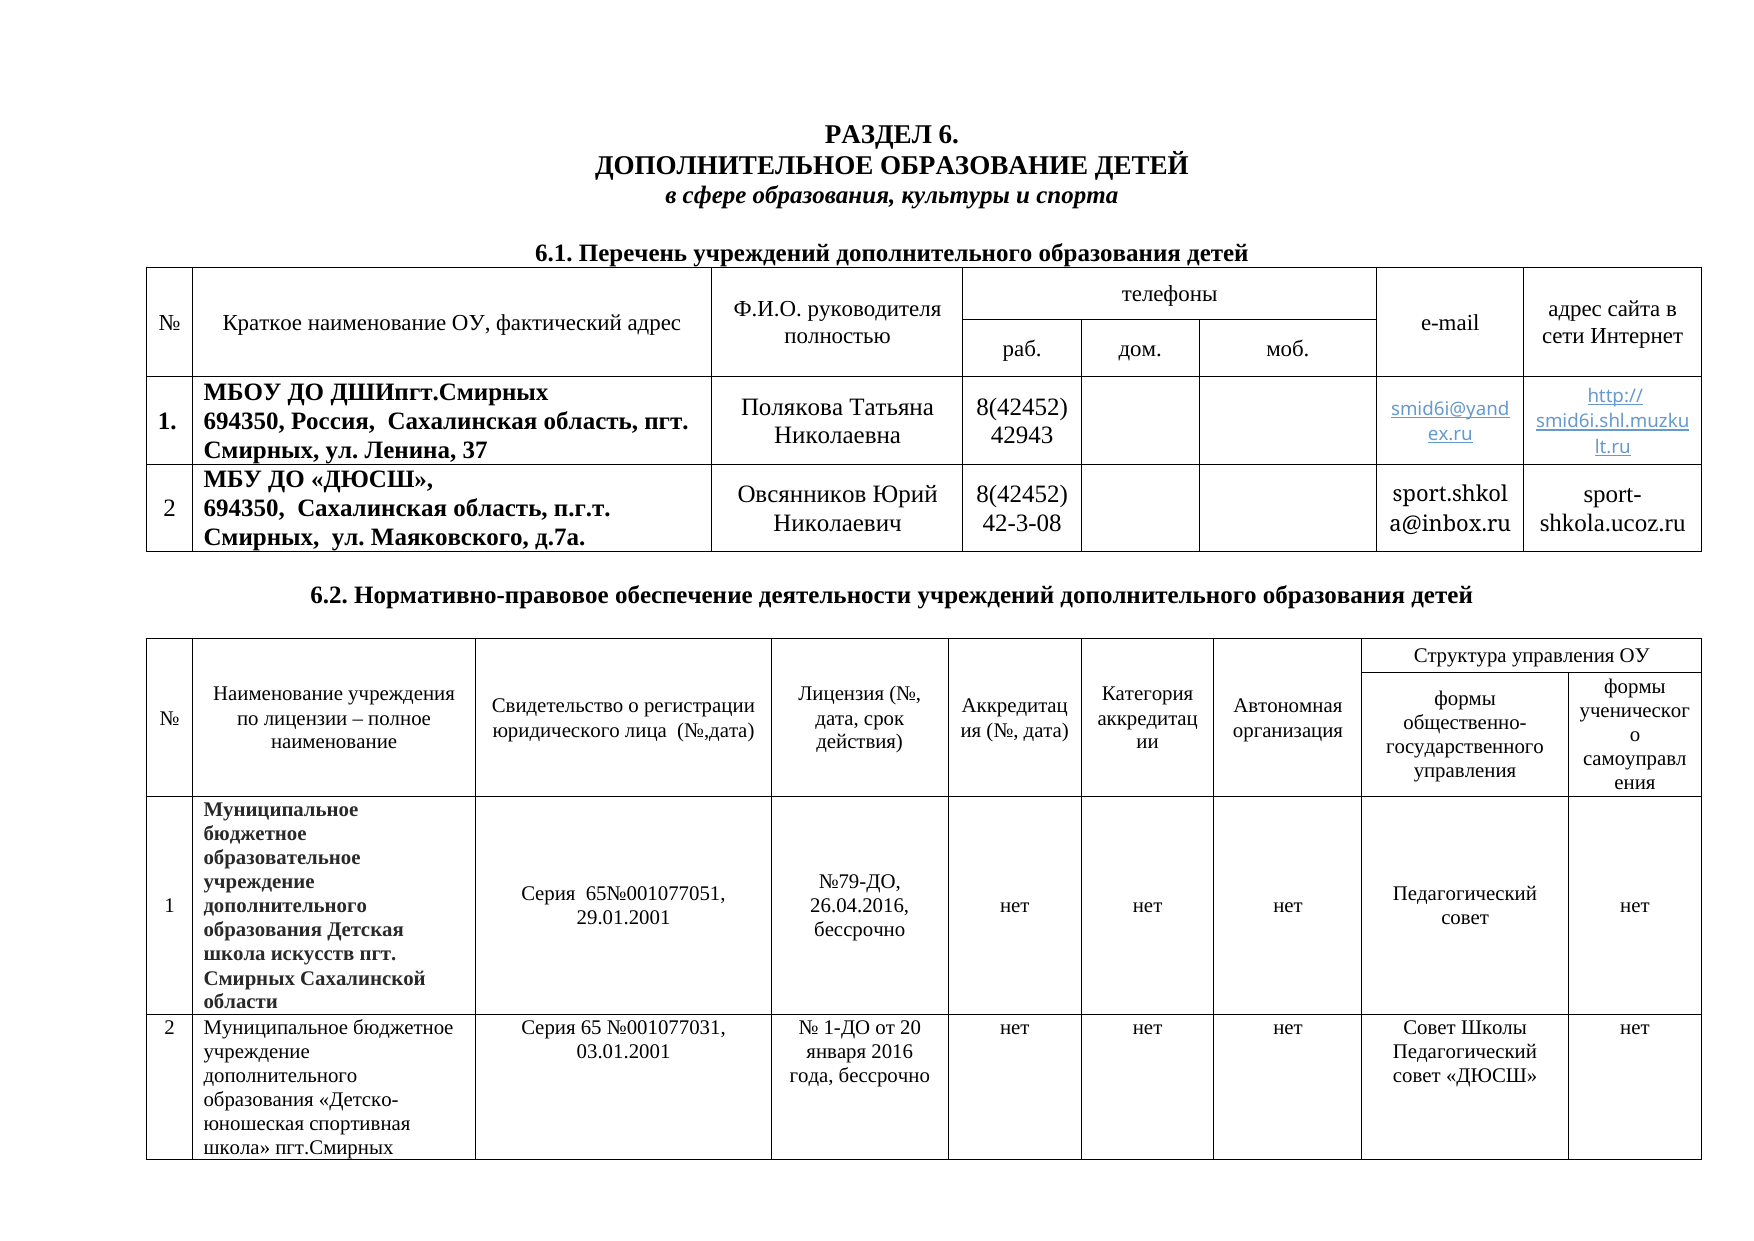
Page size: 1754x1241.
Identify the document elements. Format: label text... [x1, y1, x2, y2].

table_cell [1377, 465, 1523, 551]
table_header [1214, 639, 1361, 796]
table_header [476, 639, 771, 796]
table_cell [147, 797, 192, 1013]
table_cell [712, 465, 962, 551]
text ДОПОЛНИТЕЛЬНОЕ ОБРАЗОВАНИЕ ДЕТЕЙ [148, 149, 1636, 180]
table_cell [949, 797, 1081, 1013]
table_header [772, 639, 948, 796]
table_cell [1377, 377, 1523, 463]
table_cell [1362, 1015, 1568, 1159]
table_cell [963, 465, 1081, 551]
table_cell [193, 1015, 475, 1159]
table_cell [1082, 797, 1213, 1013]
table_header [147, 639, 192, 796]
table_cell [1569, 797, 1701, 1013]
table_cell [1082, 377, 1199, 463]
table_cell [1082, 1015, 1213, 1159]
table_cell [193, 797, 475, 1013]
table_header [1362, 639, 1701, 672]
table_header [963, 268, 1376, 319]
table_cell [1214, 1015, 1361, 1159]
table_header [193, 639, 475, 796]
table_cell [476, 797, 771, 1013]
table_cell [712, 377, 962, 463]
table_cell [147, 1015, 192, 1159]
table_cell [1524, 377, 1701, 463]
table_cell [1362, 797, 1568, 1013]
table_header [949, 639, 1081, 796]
text РАЗДЕЛ 6. [148, 118, 1636, 149]
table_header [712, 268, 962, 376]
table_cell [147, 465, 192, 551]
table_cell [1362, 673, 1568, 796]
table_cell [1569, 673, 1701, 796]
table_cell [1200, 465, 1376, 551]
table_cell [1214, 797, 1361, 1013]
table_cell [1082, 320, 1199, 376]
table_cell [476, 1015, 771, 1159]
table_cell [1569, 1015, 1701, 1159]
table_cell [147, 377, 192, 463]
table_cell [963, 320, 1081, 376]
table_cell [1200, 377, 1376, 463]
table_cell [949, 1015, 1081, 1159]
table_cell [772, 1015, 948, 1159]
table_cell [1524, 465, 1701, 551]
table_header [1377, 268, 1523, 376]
text 6.2. Нормативно-правовое обеспечение деятельности учреждений дополнительного образования детей [148, 581, 1636, 609]
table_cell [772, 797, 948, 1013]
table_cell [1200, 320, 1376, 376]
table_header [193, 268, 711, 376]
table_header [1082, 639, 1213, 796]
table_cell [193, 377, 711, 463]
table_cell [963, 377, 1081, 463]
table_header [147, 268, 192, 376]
text в сфере образования, культуры и спорта [148, 180, 1636, 209]
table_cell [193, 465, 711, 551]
text 6.1. Перечень учреждений дополнительного образования детей [148, 238, 1636, 267]
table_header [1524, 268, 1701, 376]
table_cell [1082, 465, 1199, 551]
